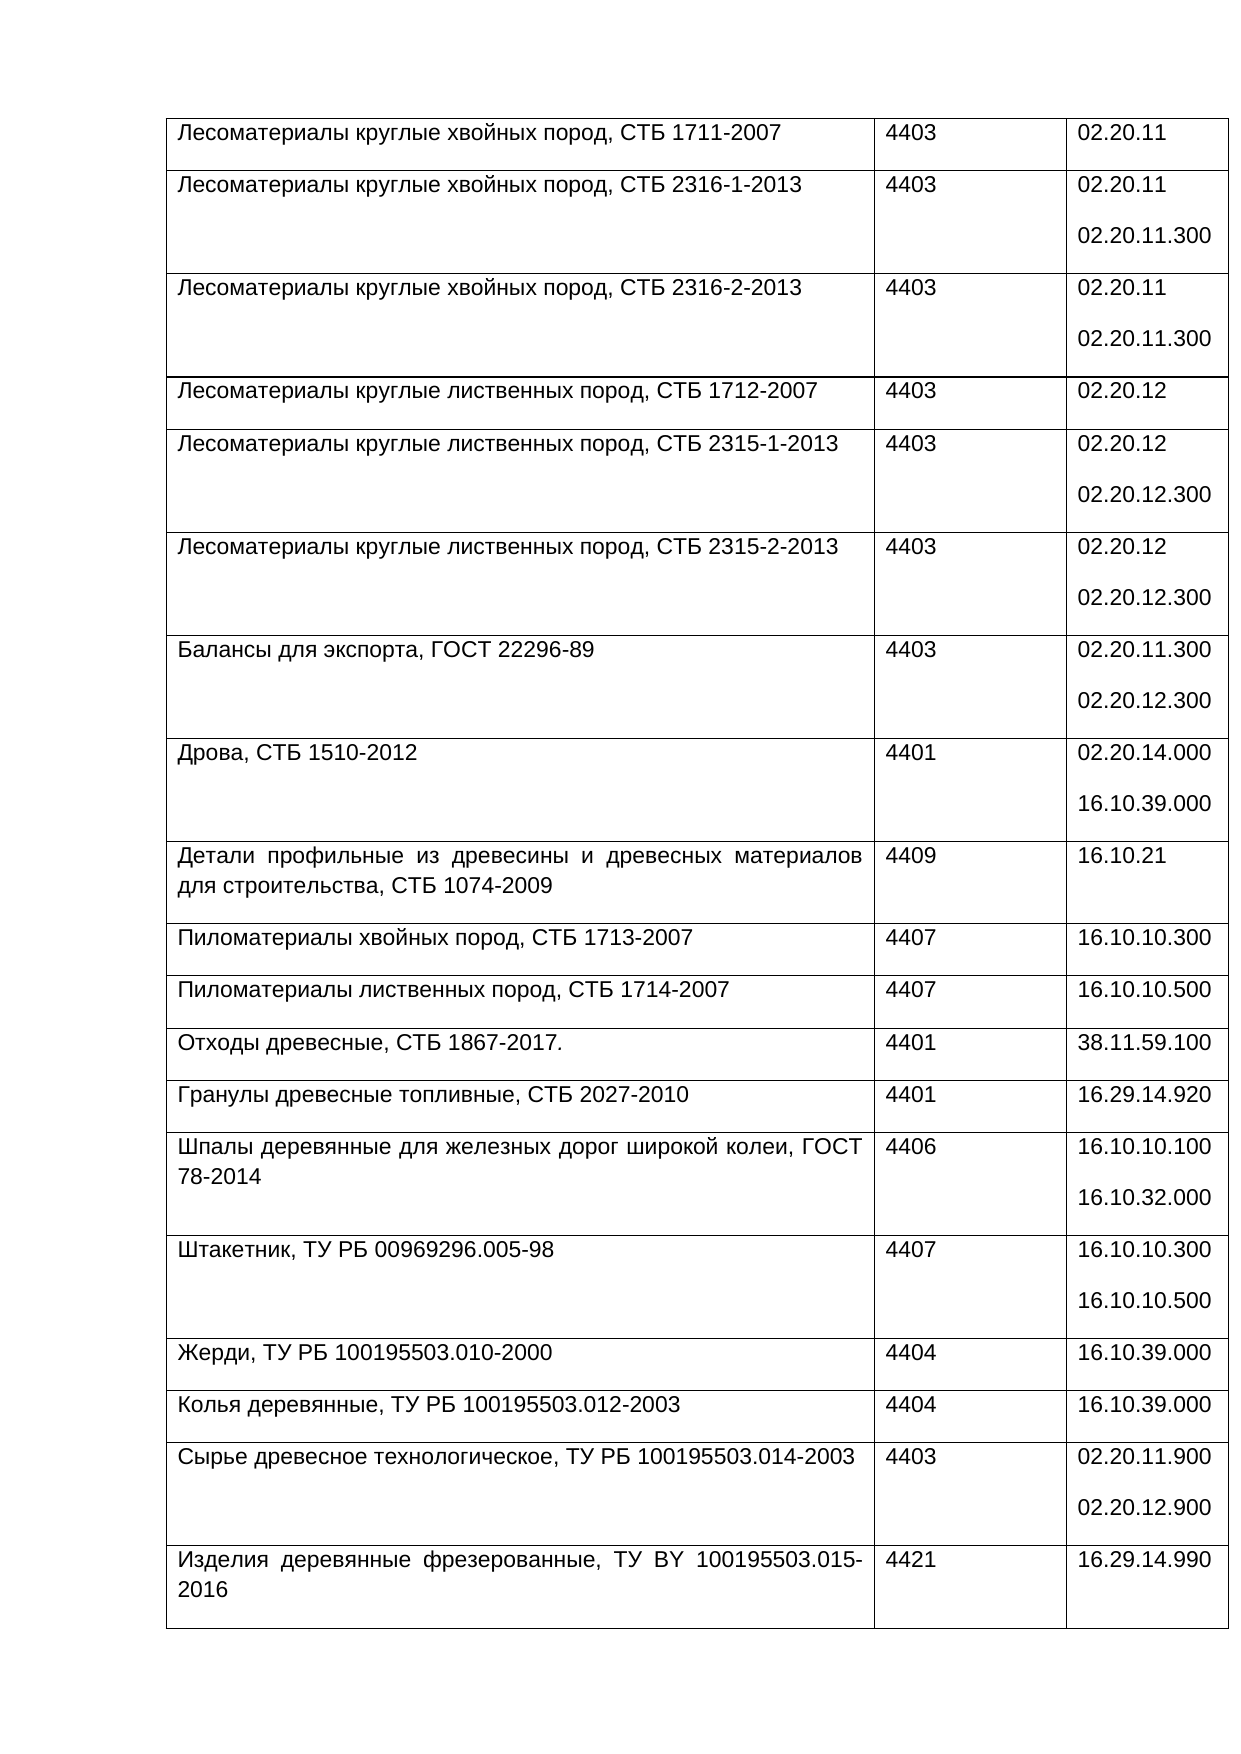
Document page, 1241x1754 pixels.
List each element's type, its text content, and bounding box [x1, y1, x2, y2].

table_cell 02.20.11.900 02.20.12.900 [1067, 1443, 1228, 1545]
table_cell Лесоматериалы круглые лиственных пород, СТБ 2315-2-2013 [167, 533, 874, 635]
table_cell 02.20.11.300 02.20.12.300 [1067, 636, 1228, 738]
table_cell 4404 [875, 1391, 1066, 1442]
table_cell 16.10.10.300 [1067, 924, 1228, 975]
table_cell Колья деревянные, ТУ РБ 100195503.012-2003 [167, 1391, 874, 1442]
table_cell 4407 [875, 976, 1066, 1027]
table_cell 16.10.39.000 [1067, 1339, 1228, 1390]
table_cell Лесоматериалы круглые хвойных пород, СТБ 2316-1-2013 [167, 171, 874, 273]
table_cell 4407 [875, 924, 1066, 975]
table_cell 02.20.12 02.20.12.300 [1067, 430, 1228, 532]
table_cell Шпалы деревянные для железных дорог широкой колеи, ГОСТ 78-2014 [167, 1133, 874, 1235]
table_header Лесоматериалы круглые хвойных пород, СТБ 1711-2007 [167, 119, 874, 170]
table_cell Лесоматериалы круглые лиственных пород, СТБ 1712-2007 [167, 378, 874, 428]
table_cell Детали профильные из древесины и древесных материалов для строительства, СТБ 1074-2009 [167, 842, 874, 923]
table_cell 4403 [875, 171, 1066, 273]
table_cell Штакетник, ТУ РБ 00969296.005-98 [167, 1236, 874, 1338]
table_cell 02.20.12 02.20.12.300 [1067, 533, 1228, 635]
table_cell 4401 [875, 1029, 1066, 1079]
table_cell 02.20.12 [1067, 378, 1228, 428]
table_cell 02.20.14.000 16.10.39.000 [1067, 739, 1228, 841]
table_cell Жерди, ТУ РБ 100195503.010-2000 [167, 1339, 874, 1390]
table_cell 4421 [875, 1546, 1066, 1627]
table_cell 4401 [875, 739, 1066, 841]
table_cell 4406 [875, 1133, 1066, 1235]
table_cell Пиломатериалы лиственных пород, СТБ 1714-2007 [167, 976, 874, 1027]
table_cell 4403 [875, 1443, 1066, 1545]
table_cell 4403 [875, 274, 1066, 376]
table_cell 4404 [875, 1339, 1066, 1390]
table_cell 4407 [875, 1236, 1066, 1338]
table_cell Балансы для экспорта, ГОСТ 22296-89 [167, 636, 874, 738]
table_cell 38.11.59.100 [1067, 1029, 1228, 1079]
table_cell 4403 [875, 636, 1066, 738]
table_cell 4403 [875, 533, 1066, 635]
table_header 02.20.11 [1067, 119, 1228, 170]
table_cell Отходы древесные, СТБ 1867-2017. [167, 1029, 874, 1079]
table_cell 16.10.10.100 16.10.32.000 [1067, 1133, 1228, 1235]
table_cell 16.10.39.000 [1067, 1391, 1228, 1442]
table_cell 16.10.10.300 16.10.10.500 [1067, 1236, 1228, 1338]
table_cell 4401 [875, 1081, 1066, 1132]
table_cell Изделия деревянные фрезерованные, ТУ BY 100195503.015-2016 [167, 1546, 874, 1627]
table_cell Пиломатериалы хвойных пород, СТБ 1713-2007 [167, 924, 874, 975]
table_cell Гранулы древесные топливные, СТБ 2027-2010 [167, 1081, 874, 1132]
table_cell 02.20.11 02.20.11.300 [1067, 274, 1228, 376]
table_cell 16.29.14.990 [1067, 1546, 1228, 1627]
table_cell Лесоматериалы круглые хвойных пород, СТБ 2316-2-2013 [167, 274, 874, 376]
table_cell Лесоматериалы круглые лиственных пород, СТБ 2315-1-2013 [167, 430, 874, 532]
table_cell 4409 [875, 842, 1066, 923]
table_cell 16.10.10.500 [1067, 976, 1228, 1027]
table_cell 4403 [875, 378, 1066, 428]
table_cell 4403 [875, 430, 1066, 532]
table_cell 16.10.21 [1067, 842, 1228, 923]
table_cell 16.29.14.920 [1067, 1081, 1228, 1132]
table_header 4403 [875, 119, 1066, 170]
table_cell Дрова, СТБ 1510-2012 [167, 739, 874, 841]
table_cell 02.20.11 02.20.11.300 [1067, 171, 1228, 273]
table_cell Сырье древесное технологическое, ТУ РБ 100195503.014-2003 [167, 1443, 874, 1545]
